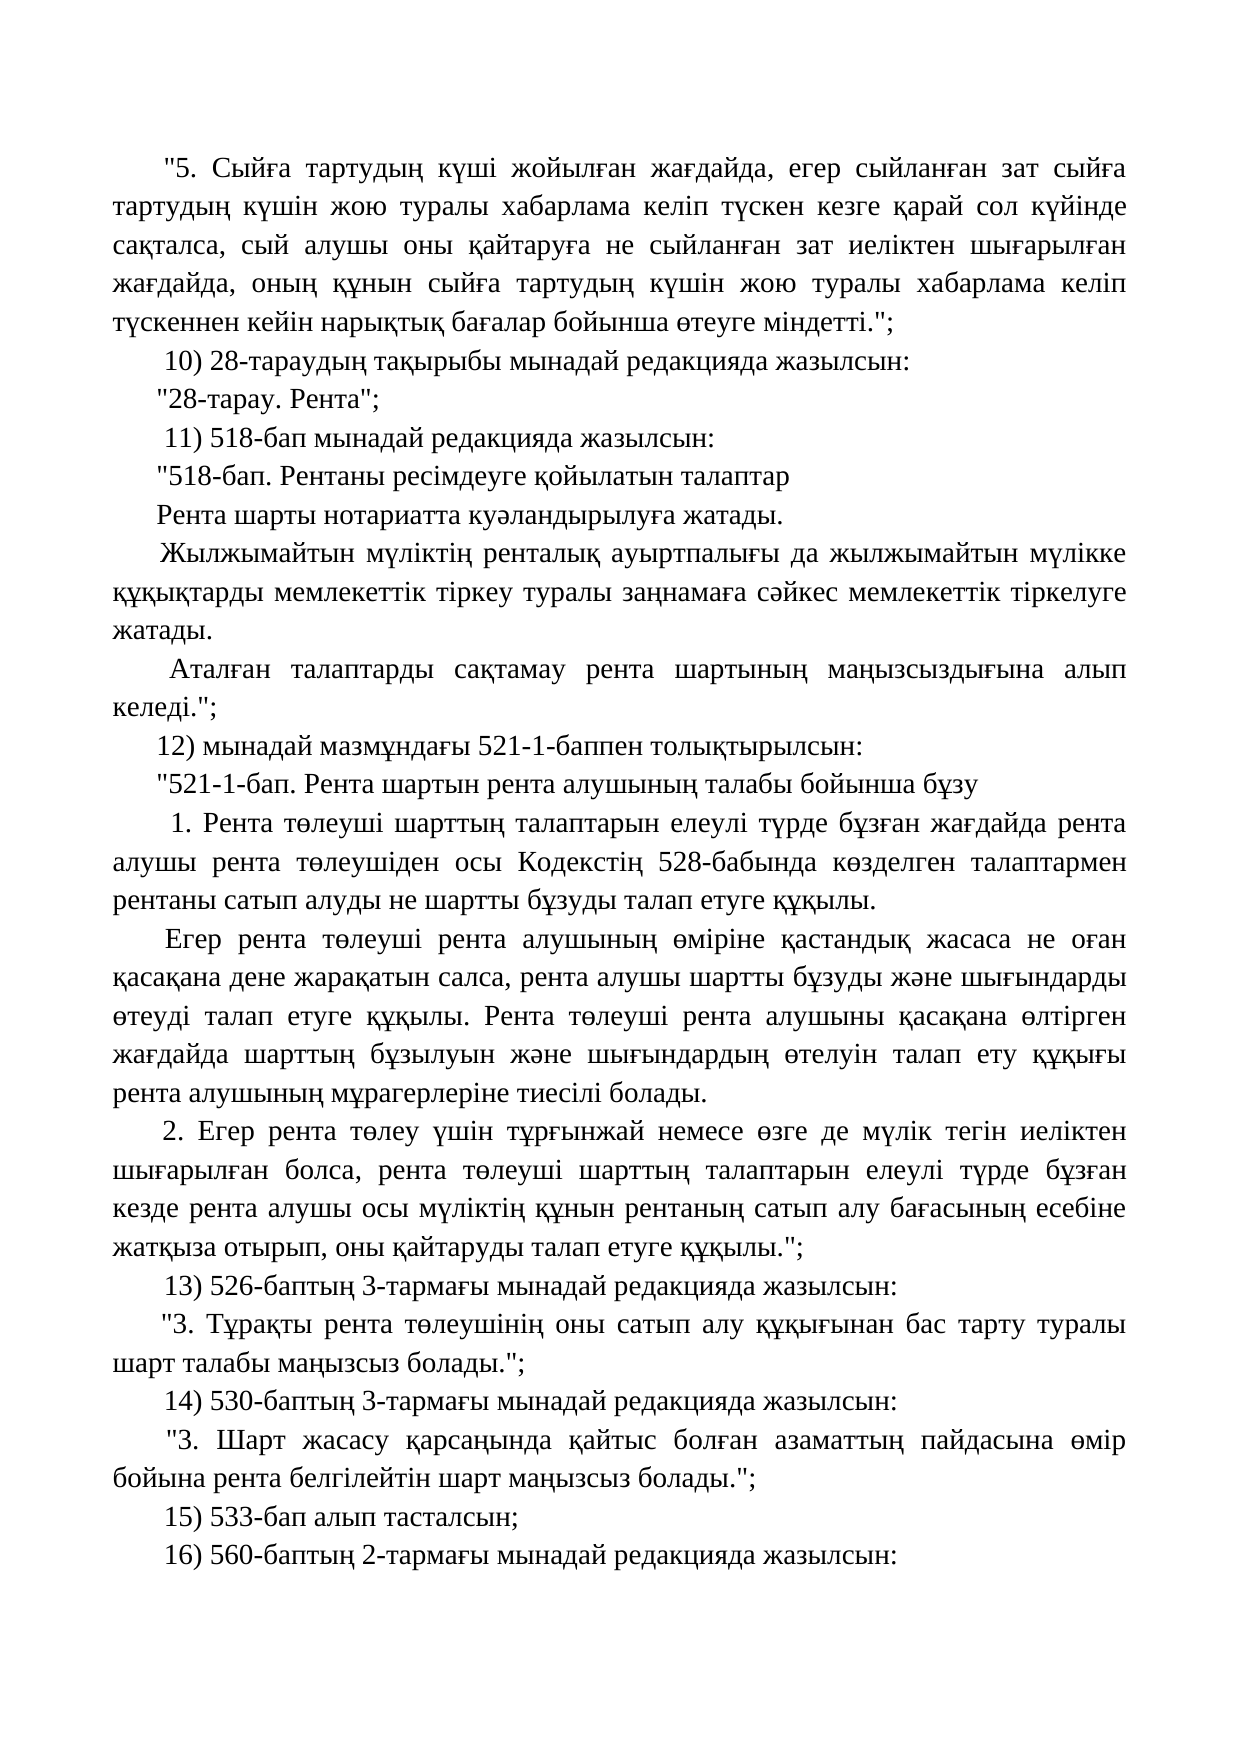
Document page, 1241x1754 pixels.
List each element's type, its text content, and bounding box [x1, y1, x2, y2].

text 14) 530-баптың 3-тармағы мынадай редакцияда жазылсын: [112, 1383, 1128, 1417]
text Рента шарты нотариатта куәландырылуға жатады. [112, 497, 1128, 530]
text "5. Сыйға тартудың күшi жойылған жағдайда, егер сыйланған зат сыйға тартудың күшін жою туралы хабарлама келіп түскен кезге қарай сол күйiнде сақталса, сый алушы оны қайтаруға не сыйланған зат иеліктен шығарылған жағдайда, оның құнын сыйға тартудың күшін жою туралы хабарлама келіп түскеннен кейін нарықтық бағалар бойынша өтеуге мiндеттi."; [112, 150, 1128, 338]
text Жылжымайтын мүліктің ренталық ауыртпалығы да жылжымайтын мүлікке құқықтарды мемлекеттік тіркеу туралы заңнамаға сәйкес мемлекеттік тіркелуге жатады. [112, 535, 1128, 646]
text 15) 533-бап алып тасталсын; [112, 1499, 1128, 1532]
text 1. Рента төлеуші шарттың талаптарын елеулі түрде бұзған жағдайда рента алушы рента төлеушіден осы Кодекстің 528-бабында көзделген талаптармен рентаны сатып алуды не шартты бұзуды талап етуге құқылы. [112, 805, 1128, 916]
text 2. Егер рента төлеу үшін тұрғынжай немесе өзге де мүлік тегін иеліктен шығарылған болса, рента төлеуші шарттың талаптарын елеулі түрде бұзған кезде рента алушы осы мүліктің құнын рентаның сатып алу бағасының есебіне жатқыза отырып, оны қайтаруды талап етуге құқылы."; [112, 1113, 1128, 1263]
text 10) 28-тараудың тақырыбы мынадай редакцияда жазылсын: [112, 343, 1128, 376]
text 12) мынадай мазмұндағы 521-1-баппен толықтырылсын: [112, 728, 1128, 762]
text Аталған талаптарды сақтамау рента шартының маңызсыздығына алып келеді."; [112, 651, 1128, 723]
text 11) 518-бап мынадай редакцияда жазылсын: [112, 420, 1128, 453]
text "3. Тұрақты рента төлеушiнiң оны сатып алу құқығынан бас тарту туралы шарт талабы маңызсыз болады."; [112, 1306, 1128, 1378]
text "518-бап. Рентаны ресімдеуге қойылатын талаптар [112, 458, 1128, 492]
text "521-1-бап. Рента шартын рента алушының талабы бойынша бұзу [112, 767, 1128, 800]
text "3. Шарт жасасу қарсаңында қайтыс болған азаматтың пайдасына өмір бойына рента белгiлейтiн шарт маңызсыз болады."; [112, 1422, 1128, 1494]
text 16) 560-баптың 2-тармағы мынадай редакцияда жазылсын: [112, 1537, 1128, 1571]
text Егер рента төлеуші рента алушының өміріне қастандық жасаса не оған қасақана дене жарақатын салса, рента алушы шартты бұзуды және шығындарды өтеуді талап етуге құқылы. Рента төлеуші рента алушыны қасақана өлтірген жағдайда шарттың бұзылуын және шығындардың өтелуін талап ету құқығы рента алушының мұрагерлеріне тиесілі болады. [112, 921, 1128, 1108]
text 13) 526-баптың 3-тармағы мынадай редакцияда жазылсын: [112, 1268, 1128, 1301]
text "28-тарау. Рента"; [112, 381, 1128, 415]
